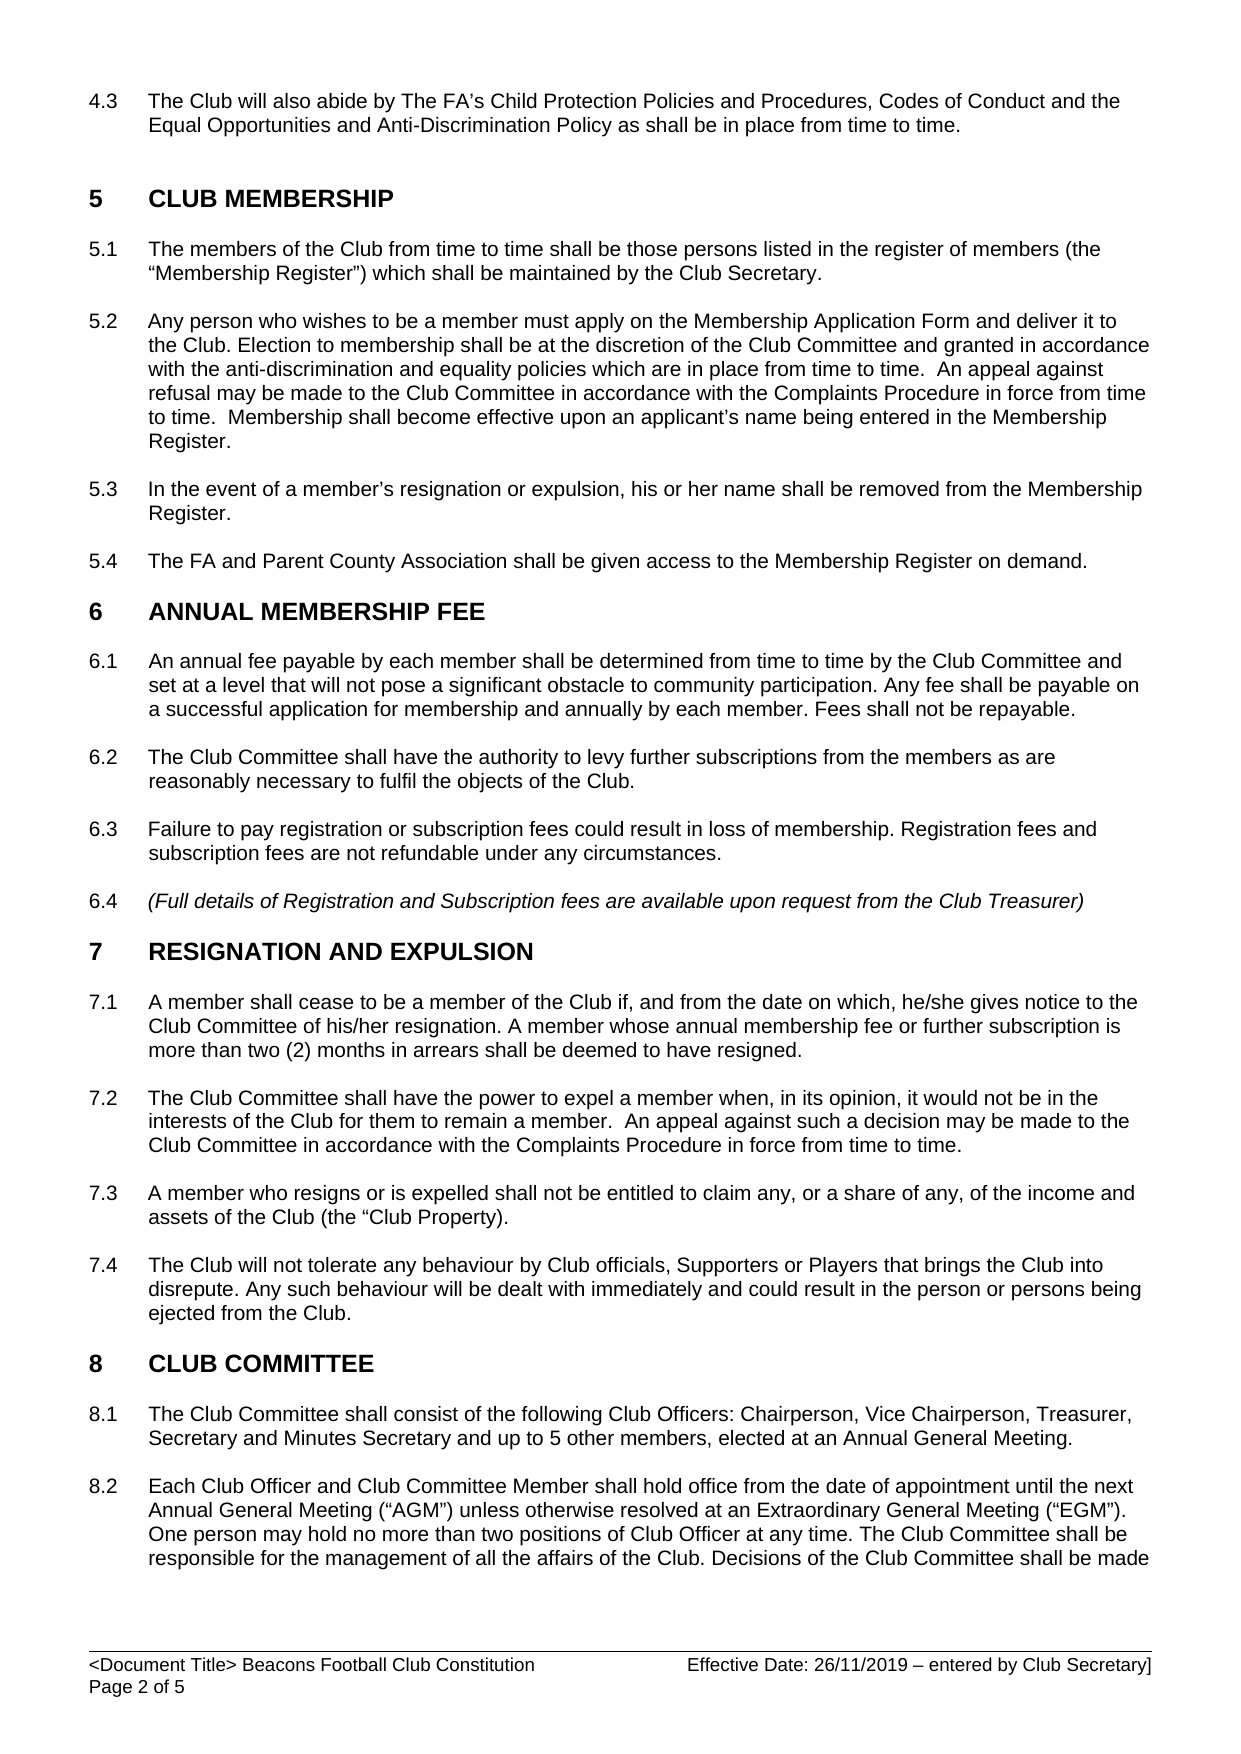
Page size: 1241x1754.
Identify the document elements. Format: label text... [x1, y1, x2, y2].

list Failure to pay registration or subscription fees could result in loss of membership. Registration fees and subscription fees are not refundable under any circumstances. [89, 817, 1152, 865]
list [89, 1473, 1152, 1569]
list A member shall cease to be a member of the Club if, and from the date on which, he/she gives notice to the Club Committee of his/her resignation. A member whose annual membership fee or further subscription is more than two (2) months in arrears shall be deemed to have resigned. [89, 989, 1152, 1061]
list Any person who wishes to be a member must apply on the Membership Application Form and deliver it to the Club. Election to membership shall be at the discretion of the Club Committee and granted in accordance with the anti-discrimination and equality policies which are in place from time to time. An appeal against refusal may be made to the Club Committee in accordance with the Complaints Procedure in force from time to time. Membership shall become effective upon an applicant’s name being entered in the Membership Register. [89, 309, 1152, 453]
list The Club will not tolerate any behaviour by Club officials, Supporters or Players that brings the Club into disrepute. Any such behaviour will be dealt with immediately and could result in the person or persons being ejected from the Club. [89, 1253, 1152, 1325]
list The Club Committee shall have the authority to levy further subscriptions from the members as are reasonably necessary to fulfil the objects of the Club. [89, 745, 1152, 793]
list The members of the Club from time to time shall be those persons listed in the register of members (the “Membership Register”) which shall be maintained by the Club Secretary. [89, 237, 1152, 285]
list The Club Committee shall consist of the following Club Officers: Chairperson, Vice Chairperson, Treasurer, Secretary and Minutes Secretary and up to 5 other members, elected at an Annual General Meeting. [89, 1402, 1152, 1449]
subtitle RESIGNATION AND EXPULSION [89, 937, 1152, 966]
subtitle CLUB COMMITTEE [89, 1349, 1152, 1378]
list In the event of a member’s resignation or expulsion, his or her name shall be removed from the Membership Register. [89, 477, 1152, 525]
subtitle CLUB MEMBERSHIP [89, 184, 1152, 213]
list The FA and Parent County Association shall be given access to the Membership Register on demand. [89, 549, 1152, 573]
list An annual fee payable by each member shall be determined from time to time by the Club Committee and set at a level that will not pose a significant obstacle to community participation. Any fee shall be payable on a successful application for membership and annually by each member. Fees shall not be repayable. [89, 649, 1152, 721]
subtitle ANNUAL MEMBERSHIP FEE [89, 597, 1152, 625]
list The Club Committee shall have the power to expel a member when, in its opinion, it would not be in the interests of the Club for them to remain a member. An appeal against such a decision may be made to the Club Committee in accordance with the Complaints Procedure in force from time to time. [89, 1085, 1152, 1157]
list The Club will also abide by The FA’s Child Protection Policies and Procedures, Codes of Conduct and the Equal Opportunities and Anti-Discrimination Policy as shall be in place from time to time. [89, 89, 1152, 137]
list (Full details of Registration and Subscription fees are available upon request from the Club Treasurer) [89, 889, 1152, 913]
list A member who resigns or is expelled shall not be entitled to claim any, or a share of any, of the income and assets of the Club (the “Club Property). [89, 1181, 1152, 1229]
